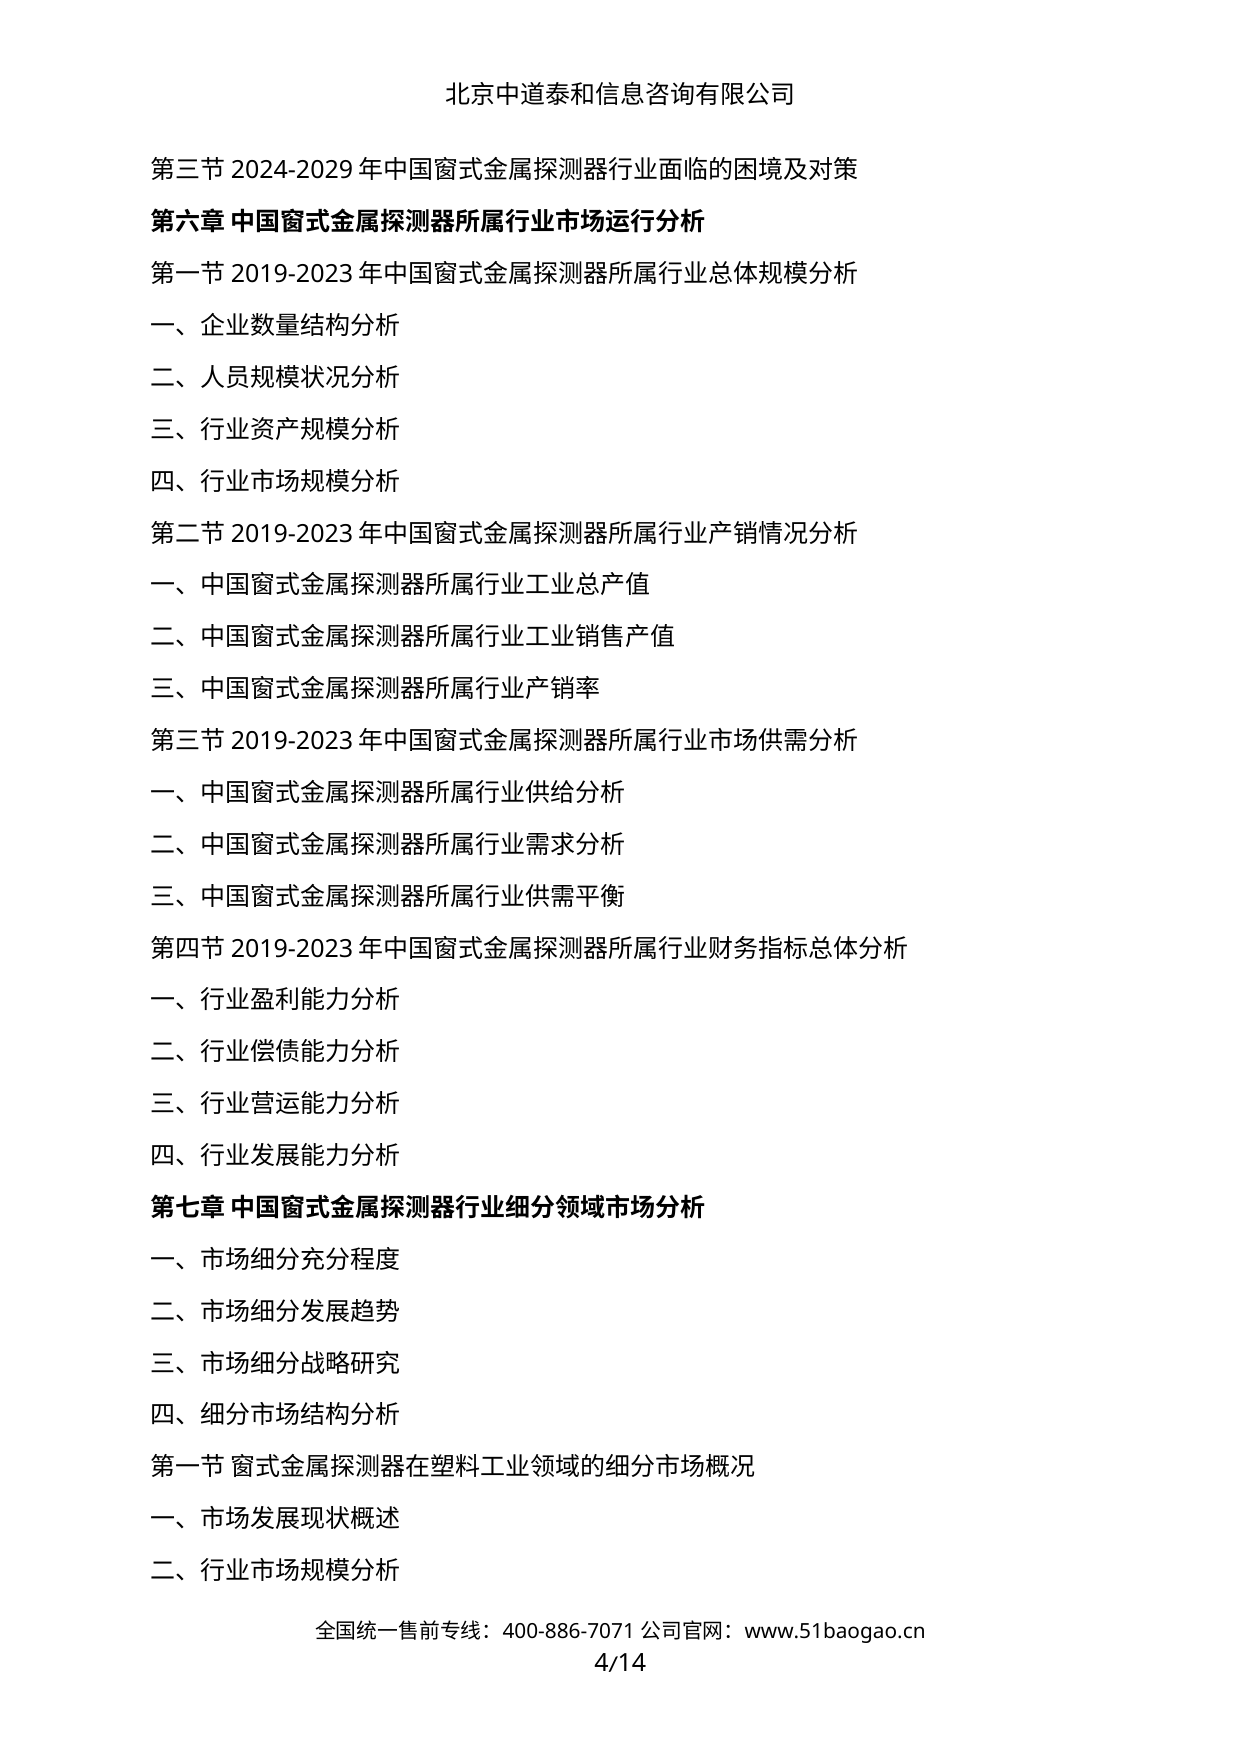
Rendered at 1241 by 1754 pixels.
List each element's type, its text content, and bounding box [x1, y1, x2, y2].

text 一、行业盈利能力分析 [150, 980, 1090, 1016]
text 第一节 窗式金属探测器在塑料工业领域的细分市场概况 [150, 1447, 1090, 1483]
text 二、人员规模状况分析 [150, 357, 1090, 394]
text 二、行业市场规模分析 [150, 1551, 1090, 1587]
text 四、细分市场结构分析 [150, 1395, 1090, 1431]
text 第三节 2019-2023年中国窗式金属探测器所属行业市场供需分析 [150, 721, 1090, 757]
text 二、行业偿债能力分析 [150, 1032, 1090, 1068]
text 四、行业市场规模分析 [150, 461, 1090, 497]
text 三、行业资产规模分析 [150, 409, 1090, 446]
text 第七章 中国窗式金属探测器行业细分领域市场分析 [150, 1187, 1090, 1224]
text 三、市场细分战略研究 [150, 1343, 1090, 1379]
text 一、企业数量结构分析 [150, 306, 1090, 342]
text 一、中国窗式金属探测器所属行业供给分析 [150, 772, 1090, 809]
text 一、市场发展现状概述 [150, 1499, 1090, 1535]
text 第一节 2019-2023年中国窗式金属探测器所属行业总体规模分析 [150, 254, 1090, 290]
text 三、中国窗式金属探测器所属行业供需平衡 [150, 876, 1090, 912]
text 第三节 2024-2029年中国窗式金属探测器行业面临的困境及对策 [150, 150, 1090, 186]
text 三、行业营运能力分析 [150, 1084, 1090, 1120]
text 第二节 2019-2023年中国窗式金属探测器所属行业产销情况分析 [150, 513, 1090, 549]
text 一、中国窗式金属探测器所属行业工业总产值 [150, 565, 1090, 601]
text 二、市场细分发展趋势 [150, 1291, 1090, 1327]
text 三、中国窗式金属探测器所属行业产销率 [150, 669, 1090, 705]
text 第六章 中国窗式金属探测器所属行业市场运行分析 [150, 202, 1090, 238]
text 第四节 2019-2023年中国窗式金属探测器所属行业财务指标总体分析 [150, 928, 1090, 964]
text 四、行业发展能力分析 [150, 1136, 1090, 1172]
text 一、市场细分充分程度 [150, 1239, 1090, 1276]
text 二、中国窗式金属探测器所属行业需求分析 [150, 824, 1090, 861]
text 二、中国窗式金属探测器所属行业工业销售产值 [150, 617, 1090, 653]
